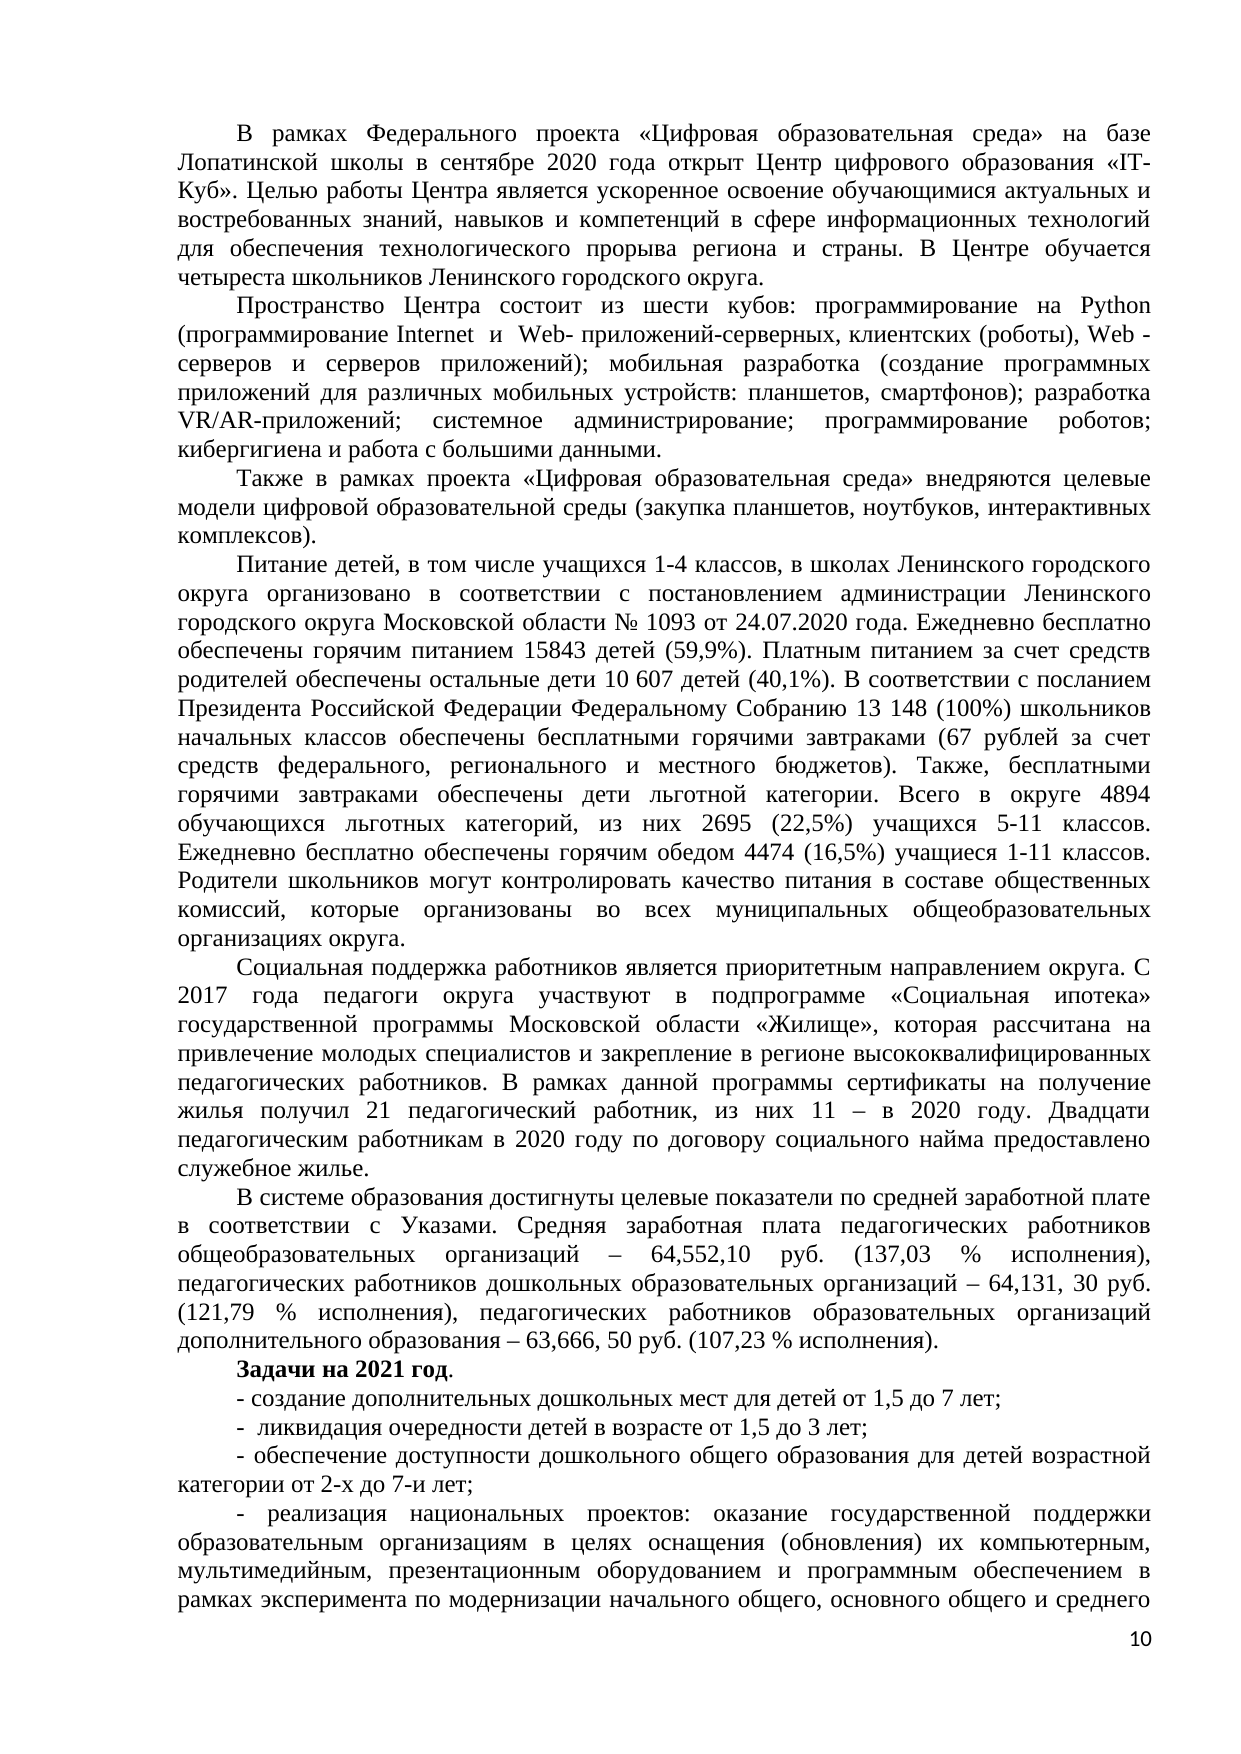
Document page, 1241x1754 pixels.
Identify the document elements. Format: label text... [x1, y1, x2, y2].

text Социальная поддержка работников является приоритетным направлением округа. С 2017 года педагоги округа участвуют в подпрограмме «Социальная ипотека» государственной программы Московской области «Жилище», которая рассчитана на привлечение молодых специалистов и закрепление в регионе высококвалифицированных педагогических работников. В рамках данной программы сертификаты на получение жилья получил 21 педагогический работник, из них 11 – в 2020 году. Двадцати педагогическим работникам в 2020 году по договору социального найма предоставлено служебное жилье. [177, 952, 1152, 1182]
text - ликвидация очередности детей в возрасте от 1,5 до 3 лет; [177, 1412, 1152, 1441]
text В рамках Федерального проекта «Цифровая образовательная среда» на базе Лопатинской школы в сентябре 2020 года открыт Центр цифрового образования «IT- Куб». Целью работы Центра является ускоренное освоение обучающимися актуальных и востребованных знаний, навыков и компетенций в сфере информационных технологий для обеспечения технологического прорыва региона и страны. В Центре обучается четыреста школьников Ленинского городского округа. [177, 118, 1152, 291]
text Также в рамках проекта «Цифровая образовательная среда» внедряются целевые модели цифровой образовательной среды (закупка планшетов, ноутбуков, интерактивных комплексов). [177, 463, 1152, 549]
text Задачи на 2021 год. [177, 1354, 1152, 1383]
text - создание дополнительных дошкольных мест для детей от 1,5 до 7 лет; [177, 1383, 1152, 1412]
text - обеспечение доступности дошкольного общего образования для детей возрастной категории от 2-х до 7-и лет; [177, 1441, 1152, 1498]
text Питание детей, в том числе учащихся 1-4 классов, в школах Ленинского городского округа организовано в соответствии с постановлением администрации Ленинского городского округа Московской области № 1093 от 24.07.2020 года. Ежедневно бесплатно обеспечены горячим питанием 15843 детей (59,9%). Платным питанием за счет средств родителей обеспечены остальные дети 10 607 детей (40,1%). В соответствии с посланием Президента Российской Федерации Федеральному Собранию 13 148 (100%) школьников начальных классов обеспечены бесплатными горячими завтраками (67 рублей за счет средств федерального, регионального и местного бюджетов). Также, бесплатными горячими завтраками обеспечены дети льготной категории. Всего в округе 4894 обучающихся льготных категорий, из них 2695 (22,5%) учащихся 5-11 классов. Ежедневно бесплатно обеспечены горячим обедом 4474 (16,5%) учащиеся 1-11 классов. Родители школьников могут контролировать качество питания в составе общественных комиссий, которые организованы во всех муниципальных общеобразовательных организациях округа. [177, 549, 1152, 952]
text В системе образования достигнуты целевые показатели по средней заработной плате в соответствии с Указами. Средняя заработная плата педагогических работников общеобразовательных организаций – 64,552,10 руб. (137,03 % исполнения), педагогических работников дошкольных образовательных организаций – 64,131, 30 руб. (121,79 % исполнения), педагогических работников образовательных организаций дополнительного образования – 63,666, 50 руб. (107,23 % исполнения). [177, 1182, 1152, 1354]
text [177, 1498, 1152, 1613]
text Пространство Центра состоит из шести кубов: программирование на Python (программирование Internet и Web- приложений-серверных, клиентских (роботы), Web -серверов и серверов приложений); мобильная разработка (создание программных приложений для различных мобильных устройств: планшетов, смартфонов); разработка VR/AR-приложений; системное администрирование; программирование роботов; кибергигиена и работа с большими данными. [177, 291, 1152, 463]
